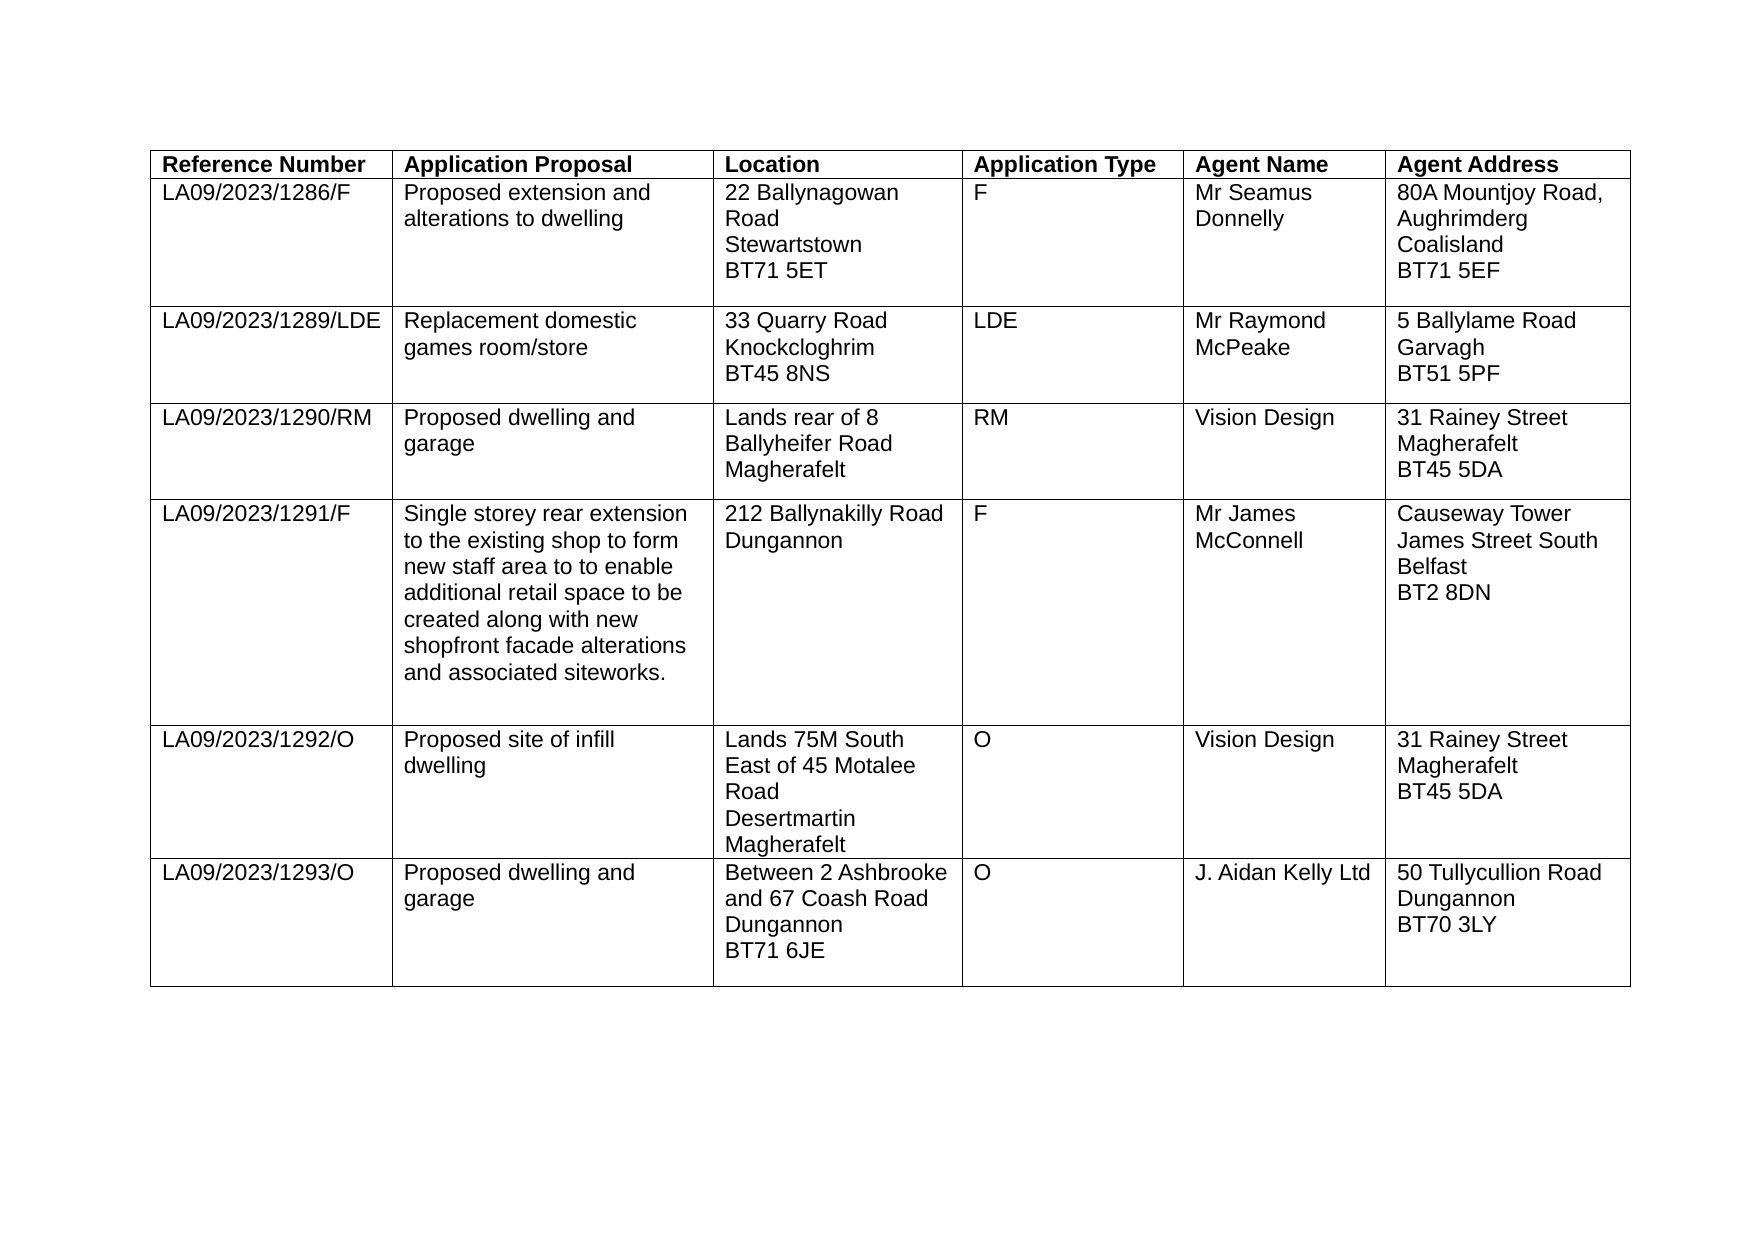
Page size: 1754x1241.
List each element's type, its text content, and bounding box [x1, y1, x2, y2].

table_cell Replacement domestic games room/store [393, 307, 713, 403]
table_cell Proposed site of infill dwelling [393, 726, 713, 857]
table_cell Mr Seamus Donnelly [1184, 179, 1385, 306]
table_header Agent Address [1386, 151, 1630, 177]
table_cell Between 2 Ashbrooke and 67 Coash Road Dungannon BT71 6JE [714, 859, 962, 986]
table_cell Proposed extension and alterations to dwelling [393, 179, 713, 306]
table_cell 33 Quarry Road Knockcloghrim BT45 8NS [714, 307, 962, 403]
table_header Agent Name [1184, 151, 1385, 177]
table_cell Vision Design [1184, 404, 1385, 499]
table_cell 31 Rainey Street Magherafelt BT45 5DA [1386, 726, 1630, 857]
table_cell O [963, 859, 1183, 986]
table_cell 5 Ballylame Road Garvagh BT51 5PF [1386, 307, 1630, 403]
table_cell LA09/2023/1291/F [151, 500, 392, 724]
table_cell 31 Rainey Street Magherafelt BT45 5DA [1386, 404, 1630, 499]
table_cell 80A Mountjoy Road, Aughrimderg Coalisland BT71 5EF [1386, 179, 1630, 306]
table_cell Causeway Tower James Street South Belfast BT2 8DN [1386, 500, 1630, 724]
table_cell Mr James McConnell [1184, 500, 1385, 724]
table_cell LA09/2023/1293/O [151, 859, 392, 986]
table_cell LDE [963, 307, 1183, 403]
table_cell Lands rear of 8 Ballyheifer Road Magherafelt [714, 404, 962, 499]
table_cell LA09/2023/1292/O [151, 726, 392, 857]
table_cell 212 Ballynakilly Road Dungannon [714, 500, 962, 724]
table_header Application Type [963, 151, 1183, 177]
table_cell LA09/2023/1286/F [151, 179, 392, 306]
table_cell Proposed dwelling and garage [393, 859, 713, 986]
table_cell F [963, 179, 1183, 306]
table_cell RM [963, 404, 1183, 499]
table_cell LA09/2023/1289/LDE [151, 307, 392, 403]
table_cell Single storey rear extension to the existing shop to form new staff area to to enable additional retail space to be created along with new shopfront facade alterations and associated siteworks. [393, 500, 713, 724]
table_header Location [714, 151, 962, 177]
table_header Application Proposal [393, 151, 713, 177]
table_cell 50 Tullycullion Road Dungannon BT70 3LY [1386, 859, 1630, 986]
table_cell O [963, 726, 1183, 857]
table_header Reference Number [151, 151, 392, 177]
table_cell LA09/2023/1290/RM [151, 404, 392, 499]
table_cell J. Aidan Kelly Ltd [1184, 859, 1385, 986]
table_cell Lands 75M South East of 45 Motalee Road Desertmartin Magherafelt [714, 726, 962, 857]
table_cell Vision Design [1184, 726, 1385, 857]
table_cell Proposed dwelling and garage [393, 404, 713, 499]
table_cell Mr Raymond McPeake [1184, 307, 1385, 403]
table_cell 22 Ballynagowan Road Stewartstown BT71 5ET [714, 179, 962, 306]
table_cell F [963, 500, 1183, 724]
